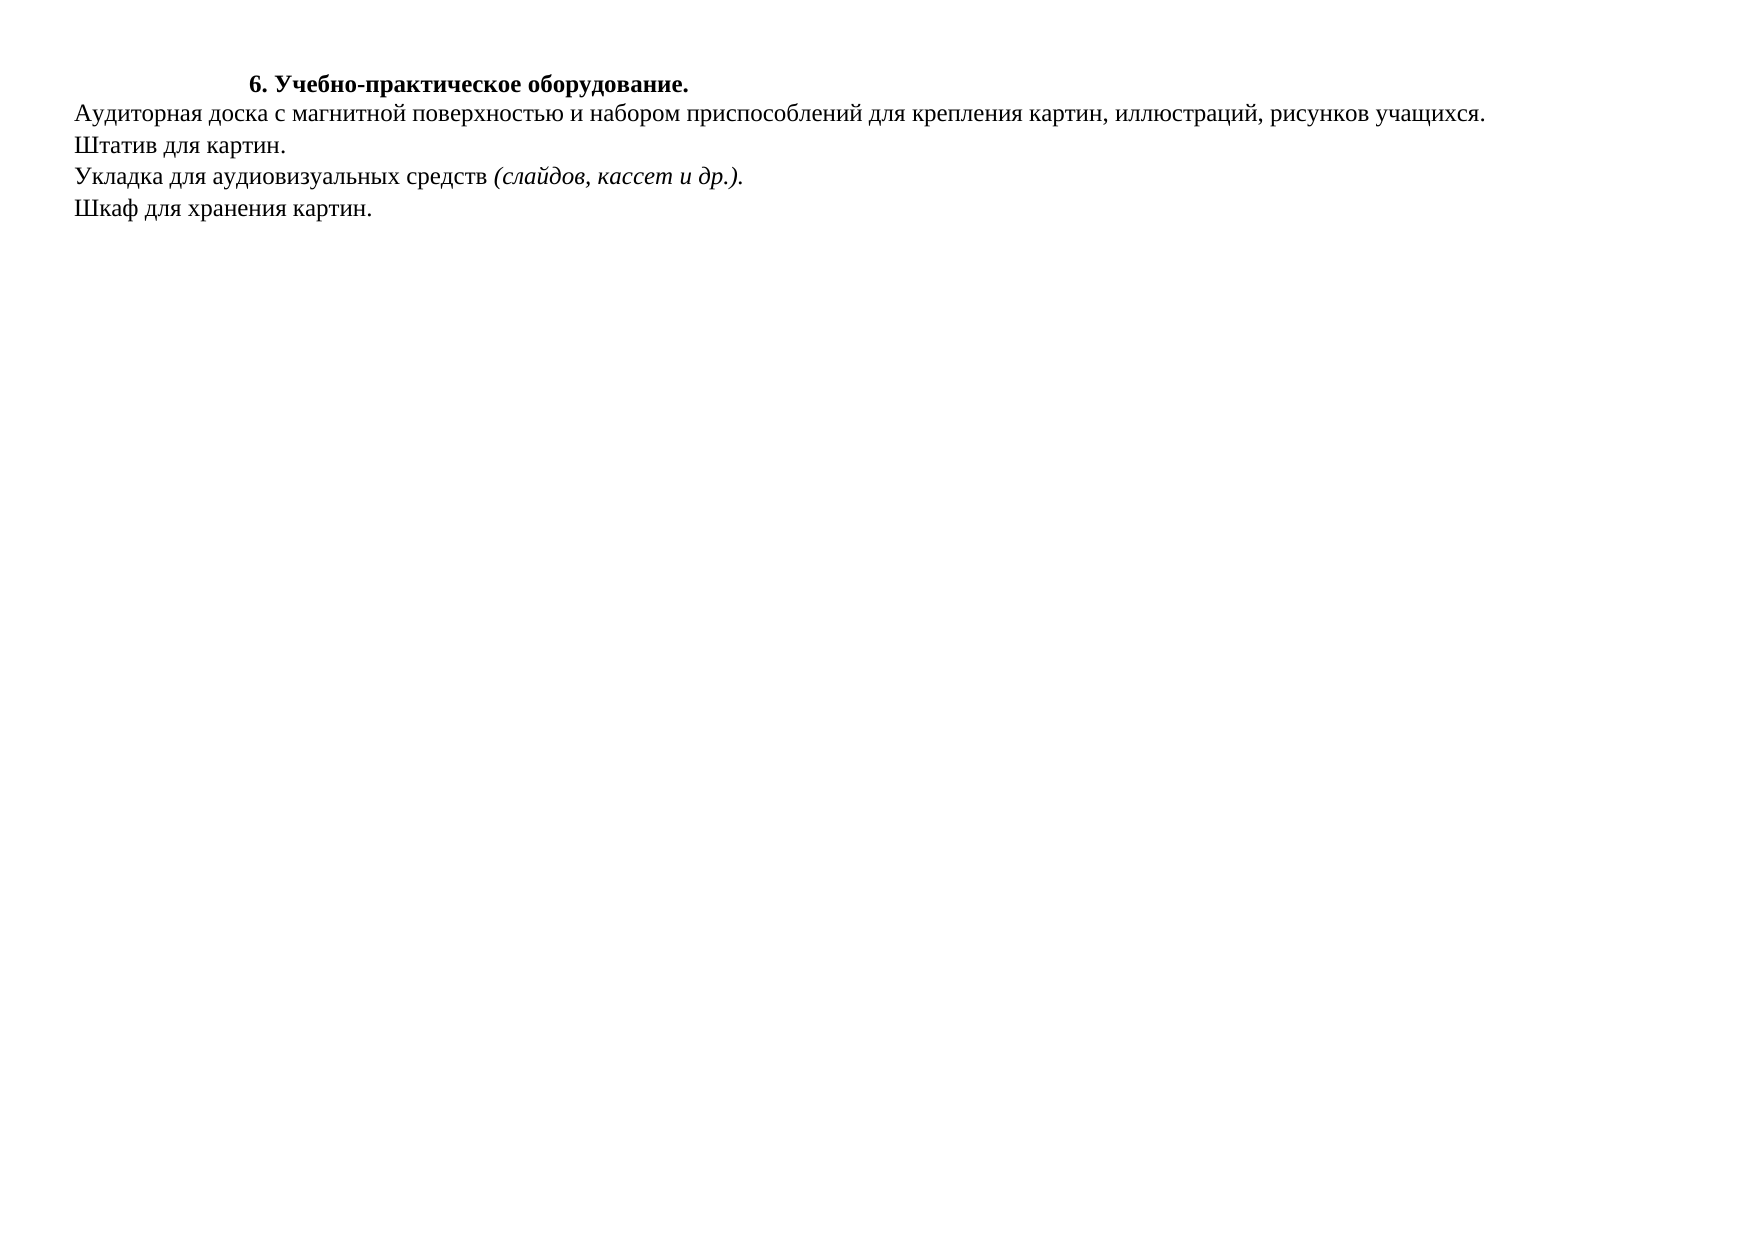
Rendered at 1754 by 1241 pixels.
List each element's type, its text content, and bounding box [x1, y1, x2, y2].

text Шкаф для хранения картин. [74, 191, 1636, 222]
text 6. Учебно-практическое оборудование. [74, 74, 1636, 97]
text Аудиторная доска с магнитной поверхностью и набором приспособлений для крепления картин, иллюстраций, рисунков учащихся. [74, 97, 1634, 128]
text Укладка для аудиовизуальных средств (слайдов, кассет и др.). [74, 159, 1636, 191]
text Штатив для картин. [74, 128, 1636, 159]
